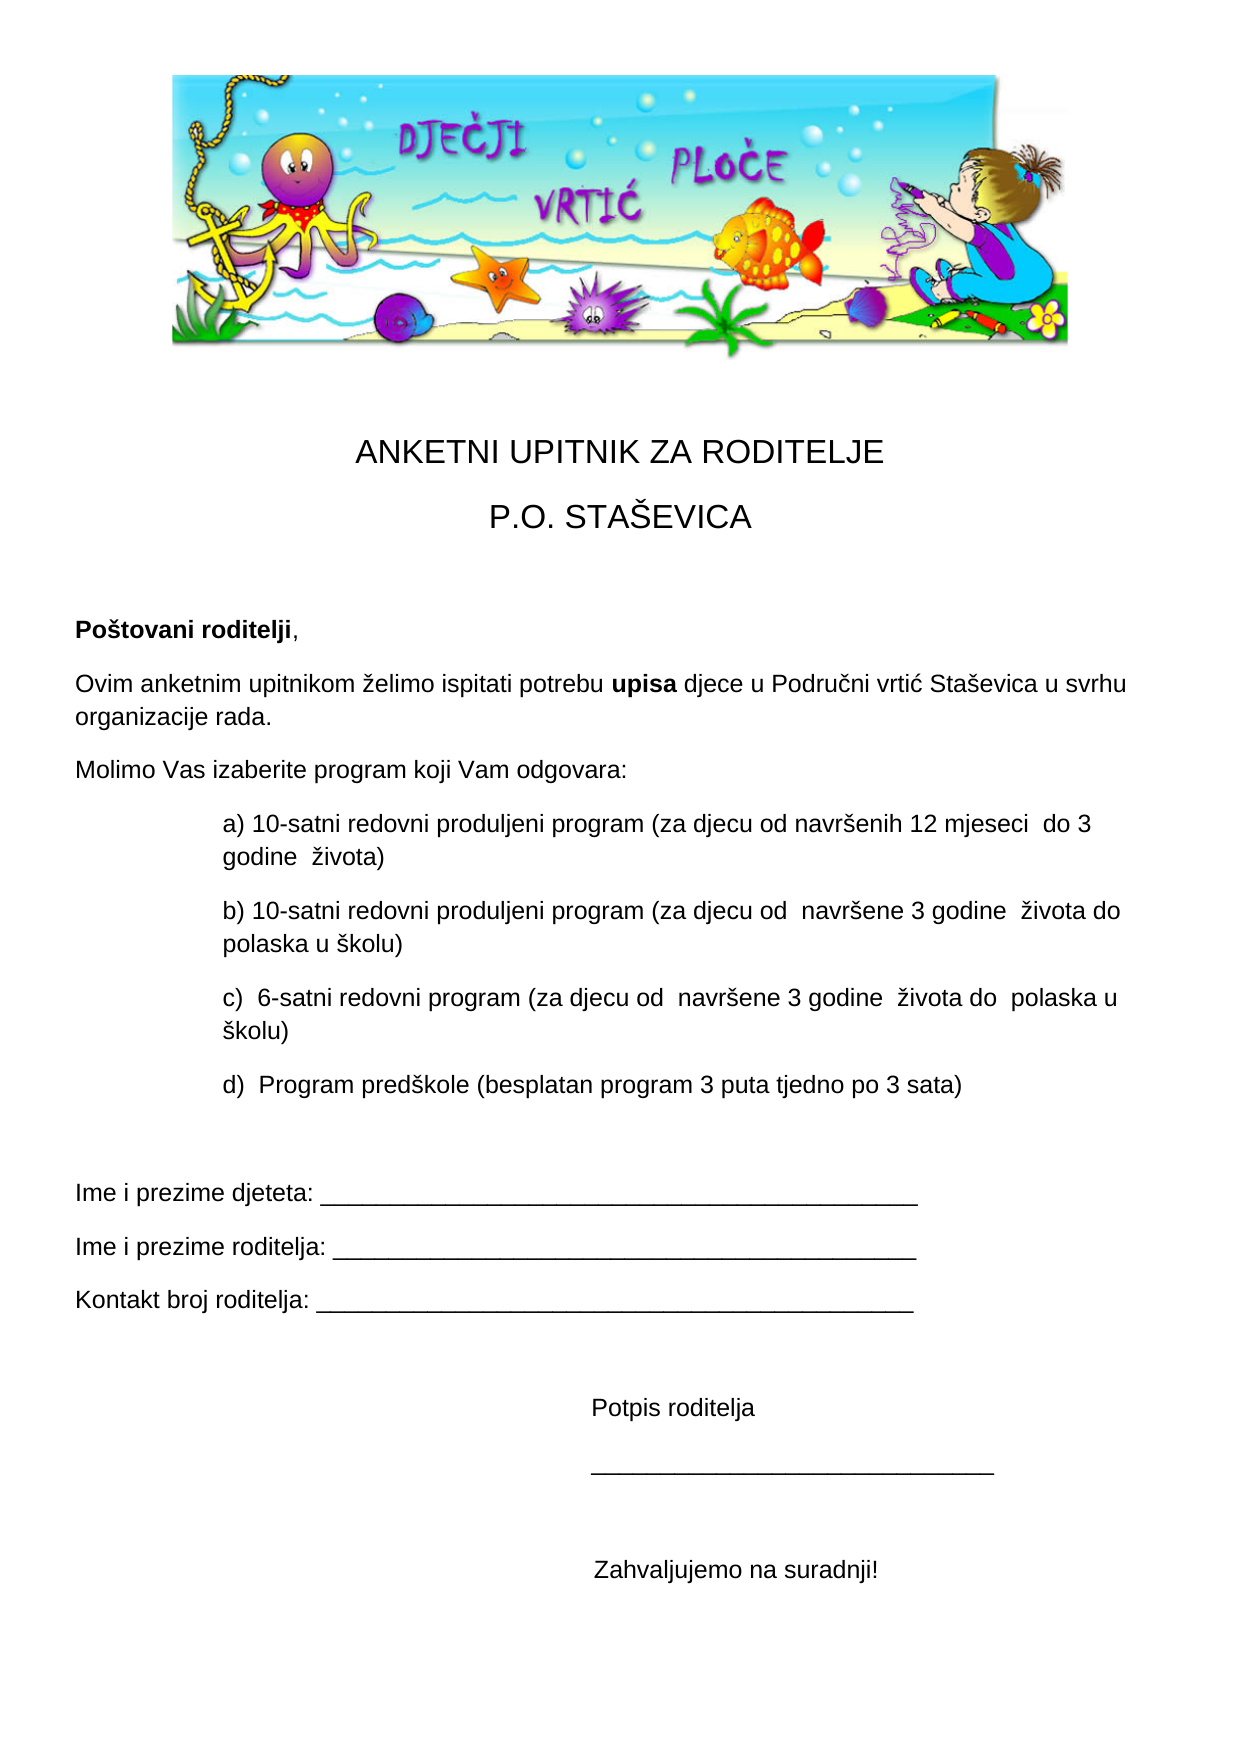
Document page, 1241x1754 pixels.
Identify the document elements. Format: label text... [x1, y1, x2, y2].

picture [172, 75, 1068, 363]
text P.O. STAŠEVICA [75, 497, 1165, 535]
text Kontakt broj roditelja: ___________________________________________ [75, 1285, 1165, 1314]
text Zahvaljujemo na suradnji! [444, 1554, 1165, 1583]
text ANKETNI UPITNIK ZA RODITELJE [75, 432, 1165, 470]
text _____________________________ [75, 1447, 1165, 1476]
text Molimo Vas izaberite program koji Vam odgovara: [75, 755, 1165, 784]
text b) 10-satni redovni produljeni program (za djecu od navršene 3 godine života do polaska u školu) [222, 896, 1165, 958]
text Ovim anketnim upitnikom želimo ispitati potrebu upisa djece u Područni vrtić Staševica u svrhu organizacije rada. [75, 668, 1165, 730]
text Ime i prezime djeteta: ___________________________________________ [75, 1178, 1165, 1206]
text Ime i prezime roditelja: __________________________________________ [75, 1231, 1165, 1260]
text Potpis roditelja [75, 1393, 1165, 1422]
text c) 6-satni redovni program (za djecu od navršene 3 godine života do polaska u školu) [222, 983, 1165, 1045]
text a) 10-satni redovni produljeni program (za djecu od navršenih 12 mjeseci do 3 godine života) [222, 809, 1165, 871]
text Poštovani roditelji, [75, 615, 1165, 643]
text d) Program predškole (besplatan program 3 puta tjedno po 3 sata) [222, 1070, 1165, 1099]
